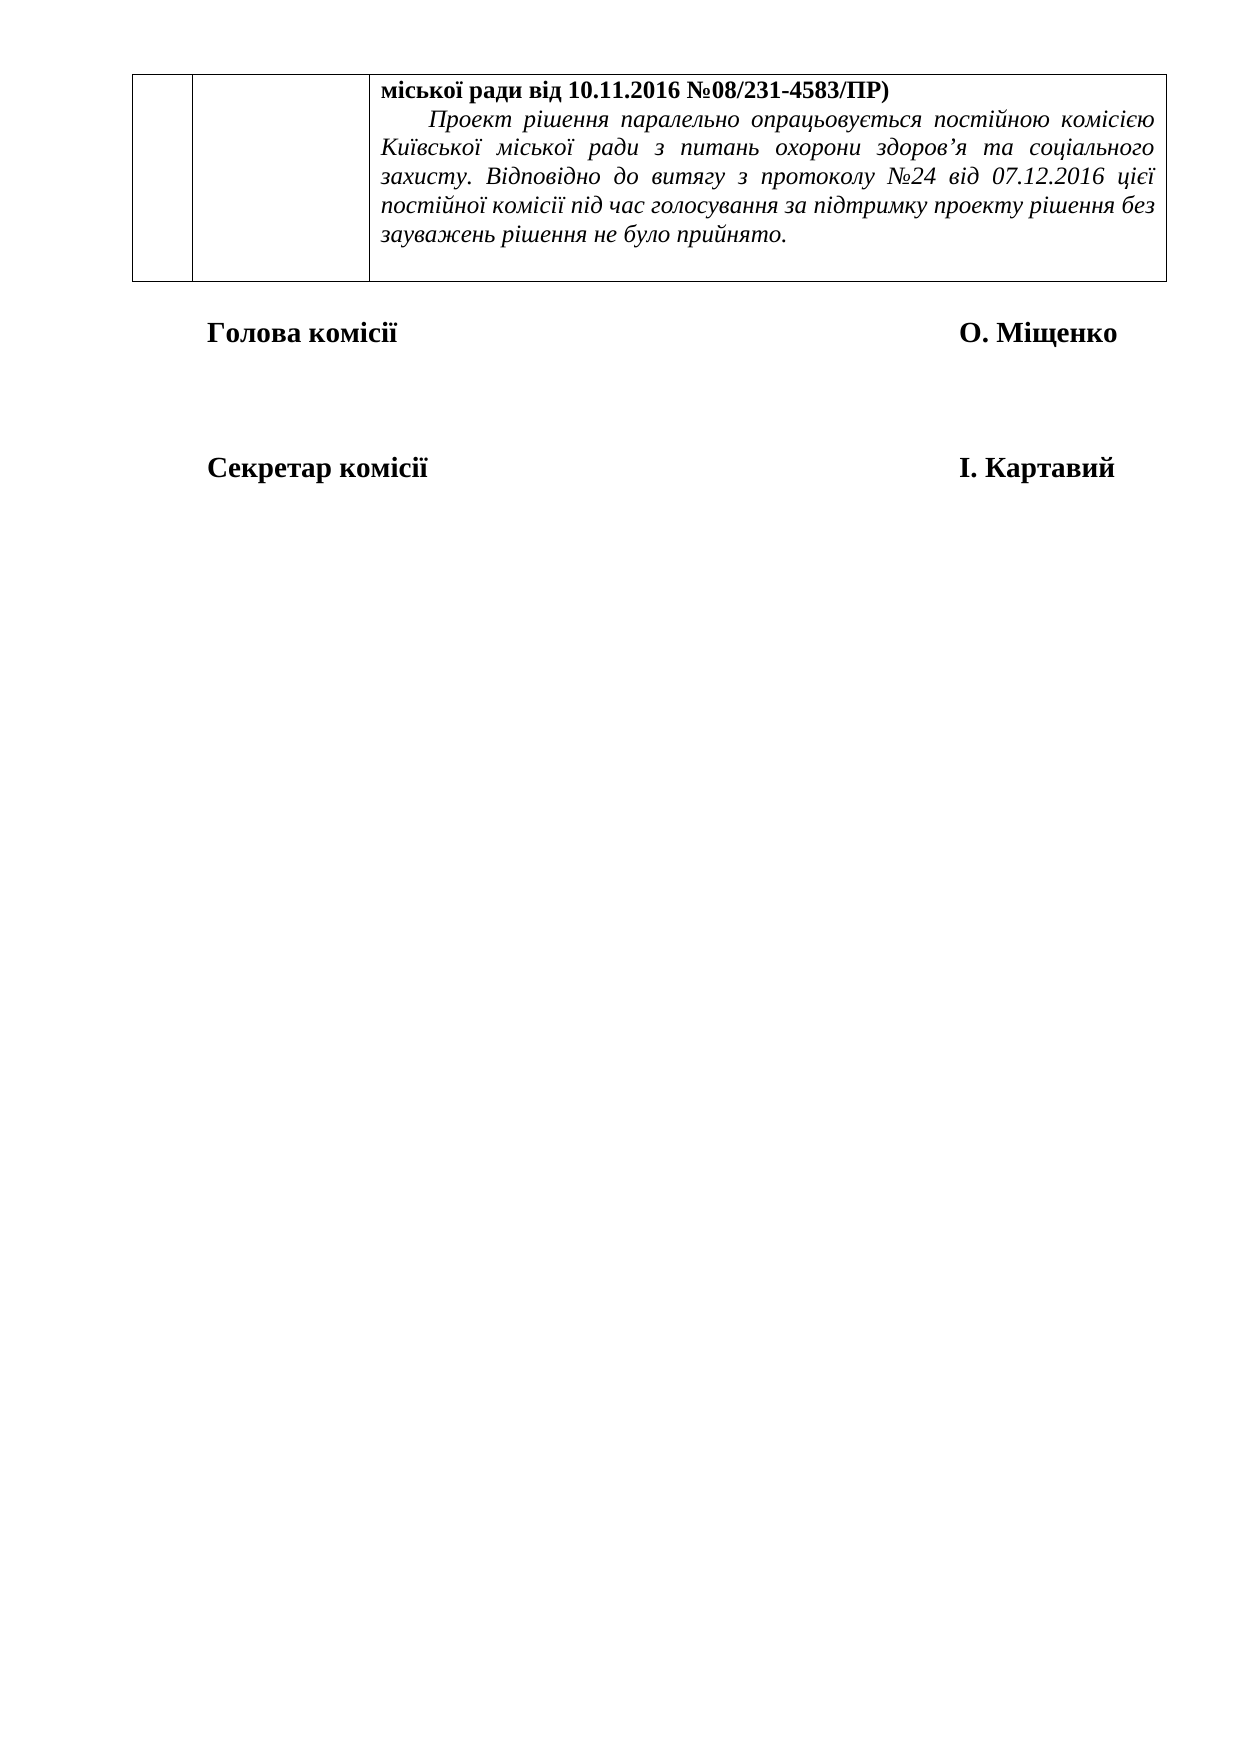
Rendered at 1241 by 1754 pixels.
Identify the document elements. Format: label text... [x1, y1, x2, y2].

text Секретар комісії І. Картавий [148, 450, 1151, 483]
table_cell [370, 75, 1166, 281]
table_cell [193, 75, 369, 281]
text Голова комісії О. Міщенко [148, 316, 1151, 349]
table_cell [133, 75, 192, 281]
